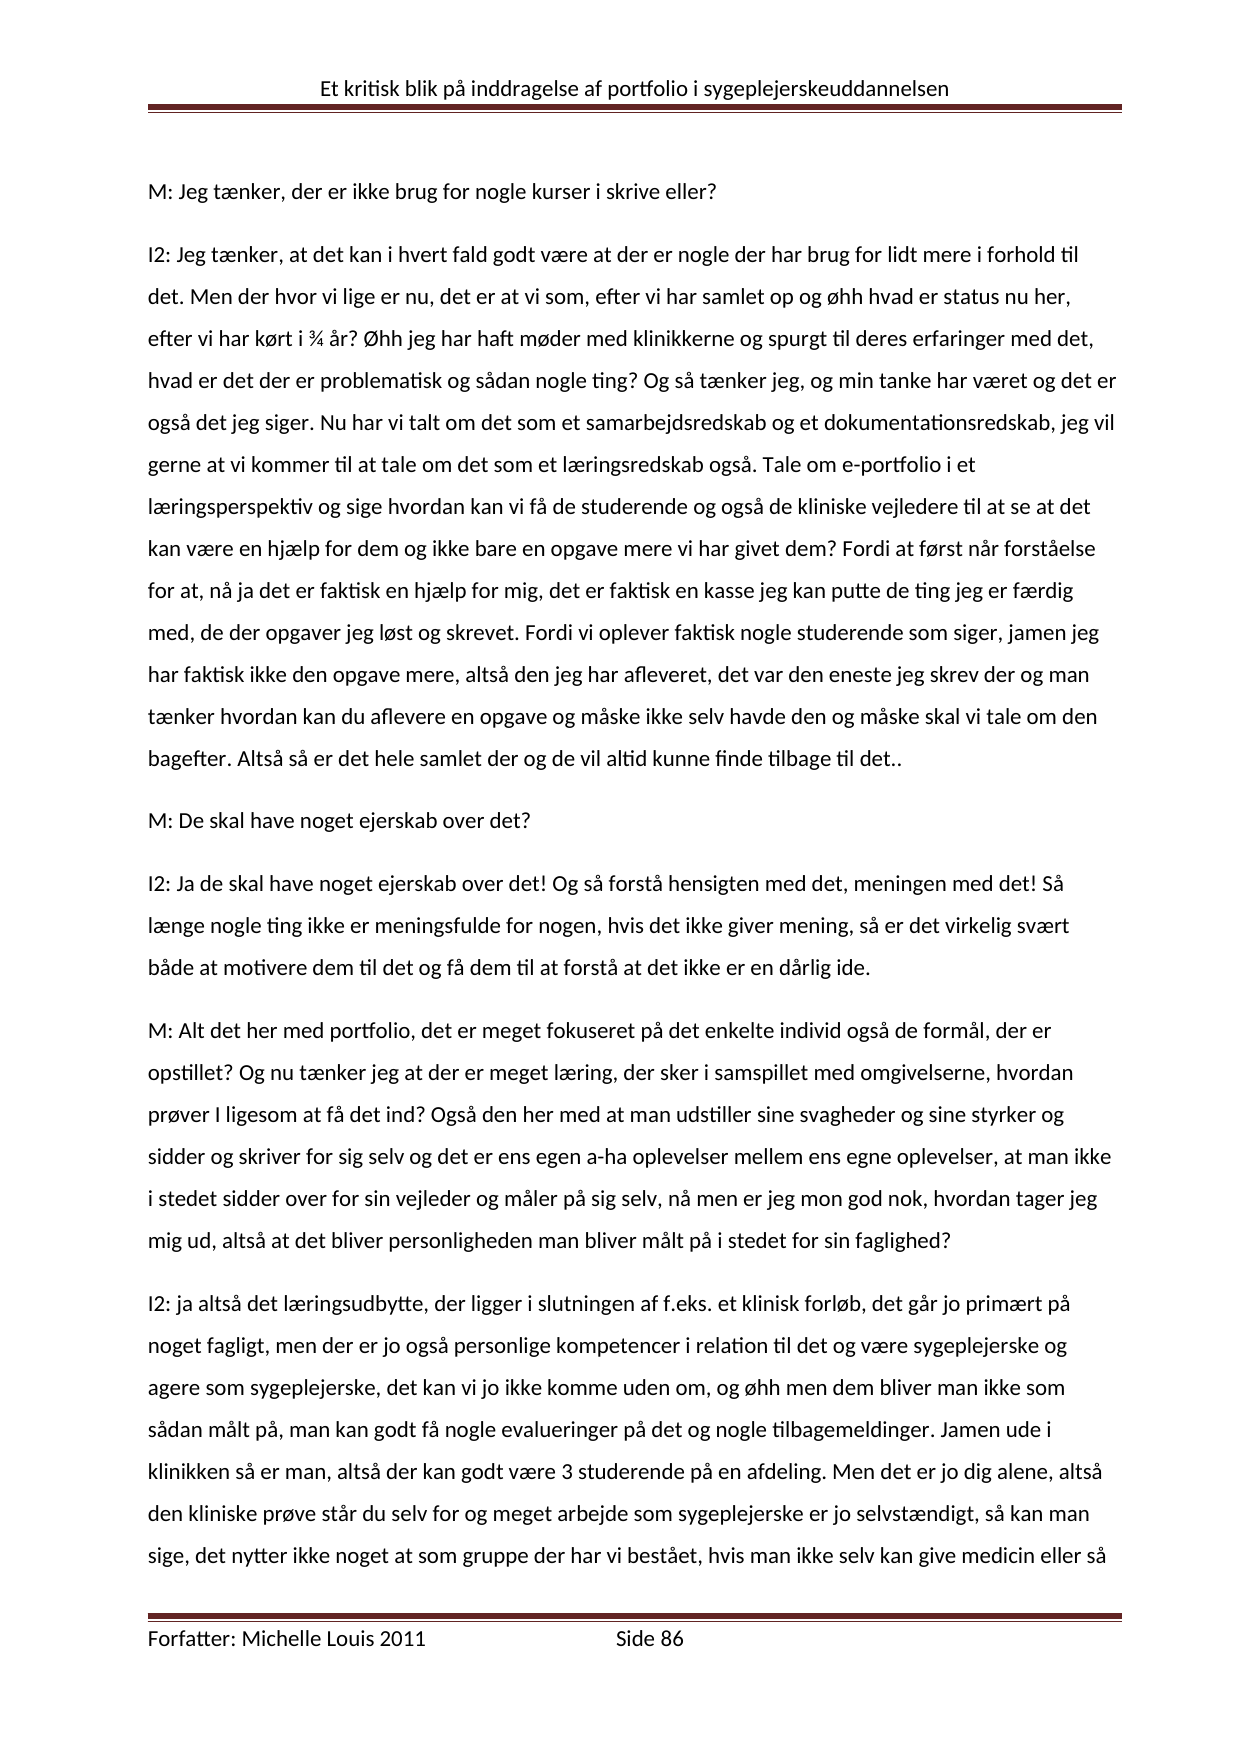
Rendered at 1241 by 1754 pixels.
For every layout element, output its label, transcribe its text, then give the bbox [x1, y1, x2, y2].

text M: Jeg tænker, der er ikke brug for nogle kurser i skrive eller? [148, 177, 1122, 205]
text I2: Ja de skal have noget ejerskab over det! Og så forstå hensigten med det, meningen med det! Så længe nogle ting ikke er meningsfulde for nogen, hvis det ikke giver mening, så er det virkelig svært både at motivere dem til det og få dem til at forstå at det ikke er en dårlig ide. [148, 869, 1122, 981]
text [148, 1289, 1122, 1569]
text M: Alt det her med portfolio, det er meget fokuseret på det enkelte individ også de formål, der er opstillet? Og nu tænker jeg at der er meget læring, der sker i samspillet med omgivelserne, hvordan prøver I ligesom at få det ind? Også den her med at man udstiller sine svagheder og sine styrker og sidder og skriver for sig selv og det er ens egen a-ha oplevelser mellem ens egne oplevelser, at man ikke i stedet sidder over for sin vejleder og måler på sig selv, nå men er jeg mon god nok, hvordan tager jeg mig ud, altså at det bliver personligheden man bliver målt på i stedet for sin faglighed? [148, 1016, 1122, 1254]
text M: De skal have noget ejerskab over det? [148, 807, 1122, 834]
text I2: Jeg tænker, at det kan i hvert fald godt være at der er nogle der har brug for lidt mere i forhold til det. Men der hvor vi lige er nu, det er at vi som, efter vi har samlet op og øhh hvad er status nu her, efter vi har kørt i ¾ år? Øhh jeg har haft møder med klinikkerne og spurgt til deres erfaringer med det, hvad er det der er problematisk og sådan nogle ting? Og så tænker jeg, og min tanke har været og det er også det jeg siger. Nu har vi talt om det som et samarbejdsredskab og et dokumentationsredskab, jeg vil gerne at vi kommer til at tale om det som et læringsredskab også. Tale om e-portfolio i et læringsperspektiv og sige hvordan kan vi få de studerende og også de kliniske vejledere til at se at det kan være en hjælp for dem og ikke bare en opgave mere vi har givet dem? Fordi at først når forståelse for at, nå ja det er faktisk en hjælp for mig, det er faktisk en kasse jeg kan putte de ting jeg er færdig med, de der opgaver jeg løst og skrevet. Fordi vi oplever faktisk nogle studerende som siger, jamen jeg har faktisk ikke den opgave mere, altså den jeg har afleveret, det var den eneste jeg skrev der og man tænker hvordan kan du aflevere en opgave og måske ikke selv havde den og måske skal vi tale om den bagefter. Altså så er det hele samlet der og de vil altid kunne finde tilbage til det.. [148, 240, 1122, 772]
